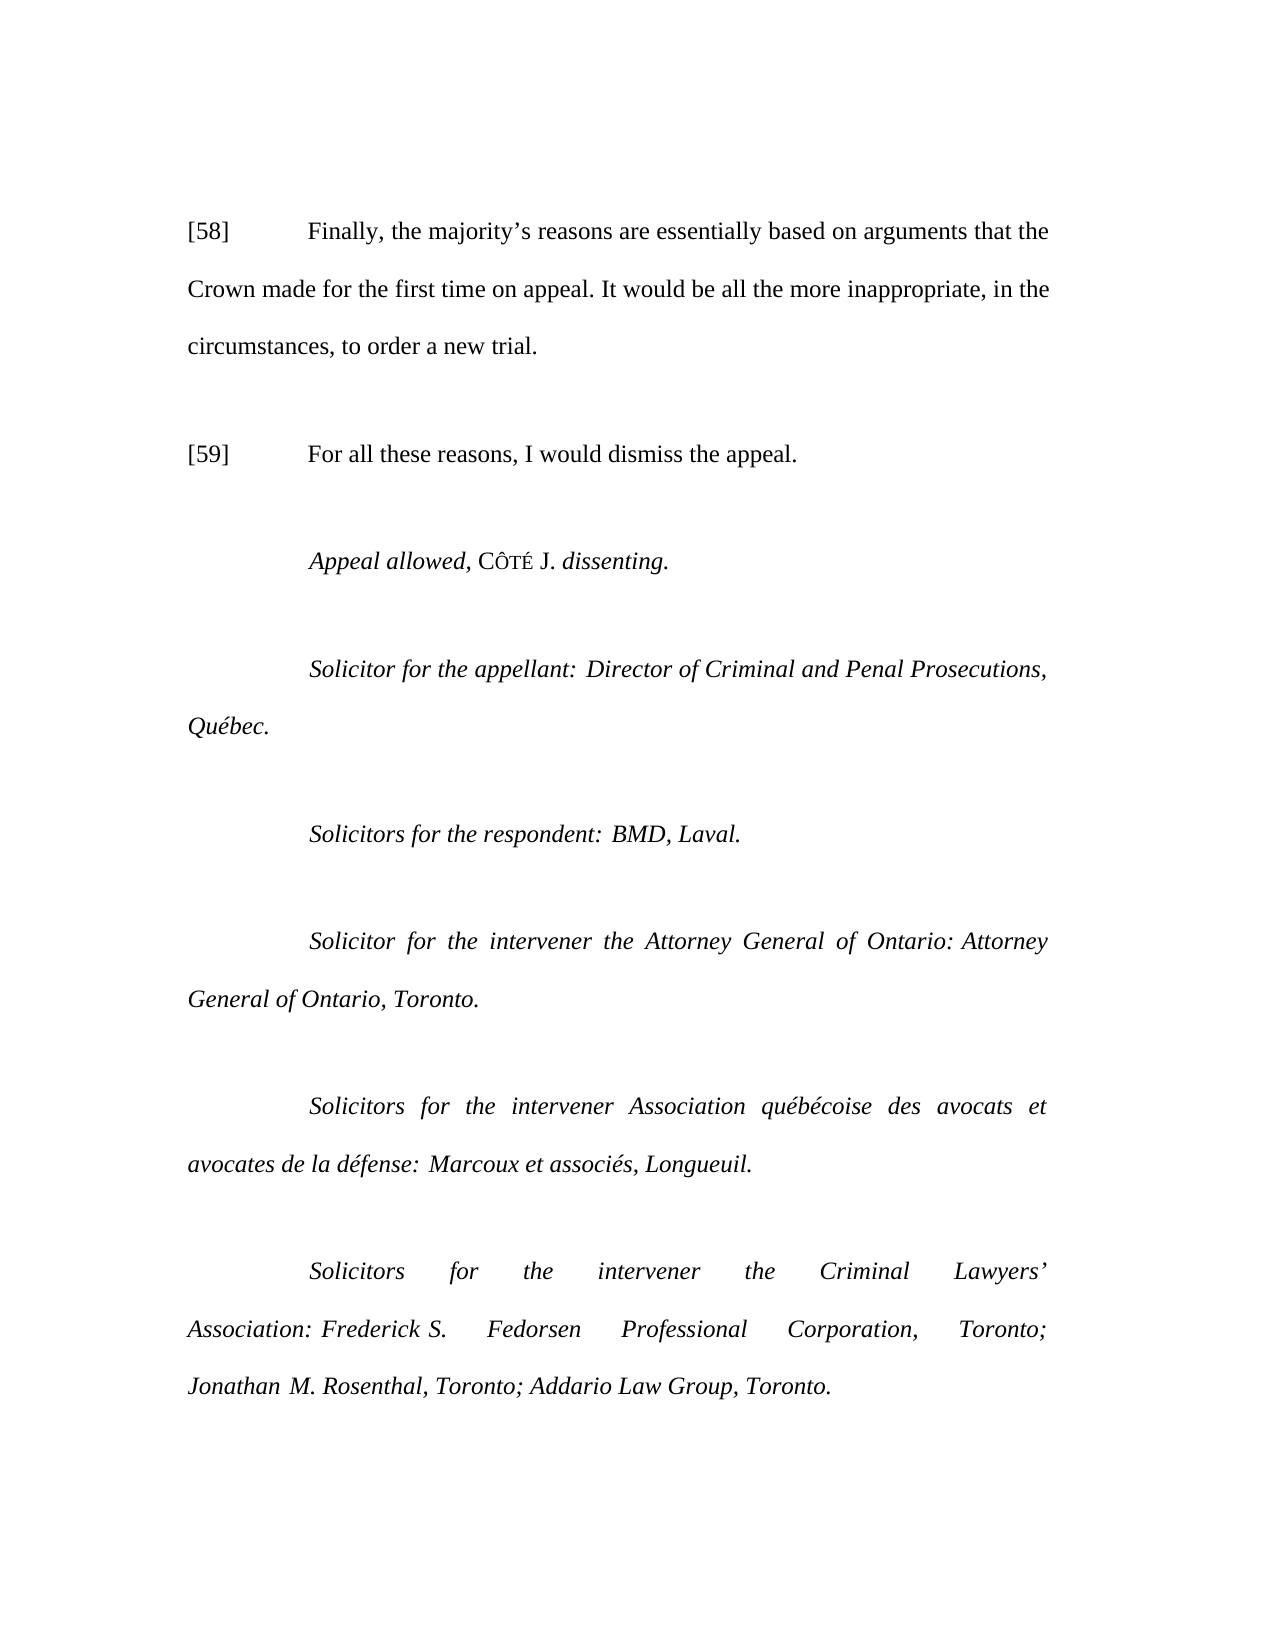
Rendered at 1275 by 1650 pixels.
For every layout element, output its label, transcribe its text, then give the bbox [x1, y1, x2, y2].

text Solicitor for the intervener the Attorney General of Ontario: Attorney General of Ontario, Toronto. [187, 926, 1050, 1013]
text Solicitors for the intervener the Criminal Lawyers’ Association: Frederick S. Fedorsen Professional Corporation, Toronto; Jonathan M. Rosenthal, Toronto; Addario Law Group, Toronto. [187, 1256, 1050, 1400]
text Solicitors for the respondent: BMD, Laval. [187, 819, 1050, 848]
text Finally, the majority’s reasons are essentially based on arguments that the Crown made for the first time on appeal. It would be all the more inappropriate, in the circumstances, to order a new trial. [187, 216, 1050, 360]
text Appeal allowed, Côté J. dissenting. [187, 546, 1050, 575]
text Solicitor for the appellant: Director of Criminal and Penal Prosecutions, Québec. [187, 654, 1050, 740]
text Solicitors for the intervener Association québécoise des avocats et avocates de la défense: Marcoux et associés, Longueuil. [187, 1091, 1050, 1178]
text For all these reasons, I would dismiss the appeal. [187, 439, 1050, 468]
